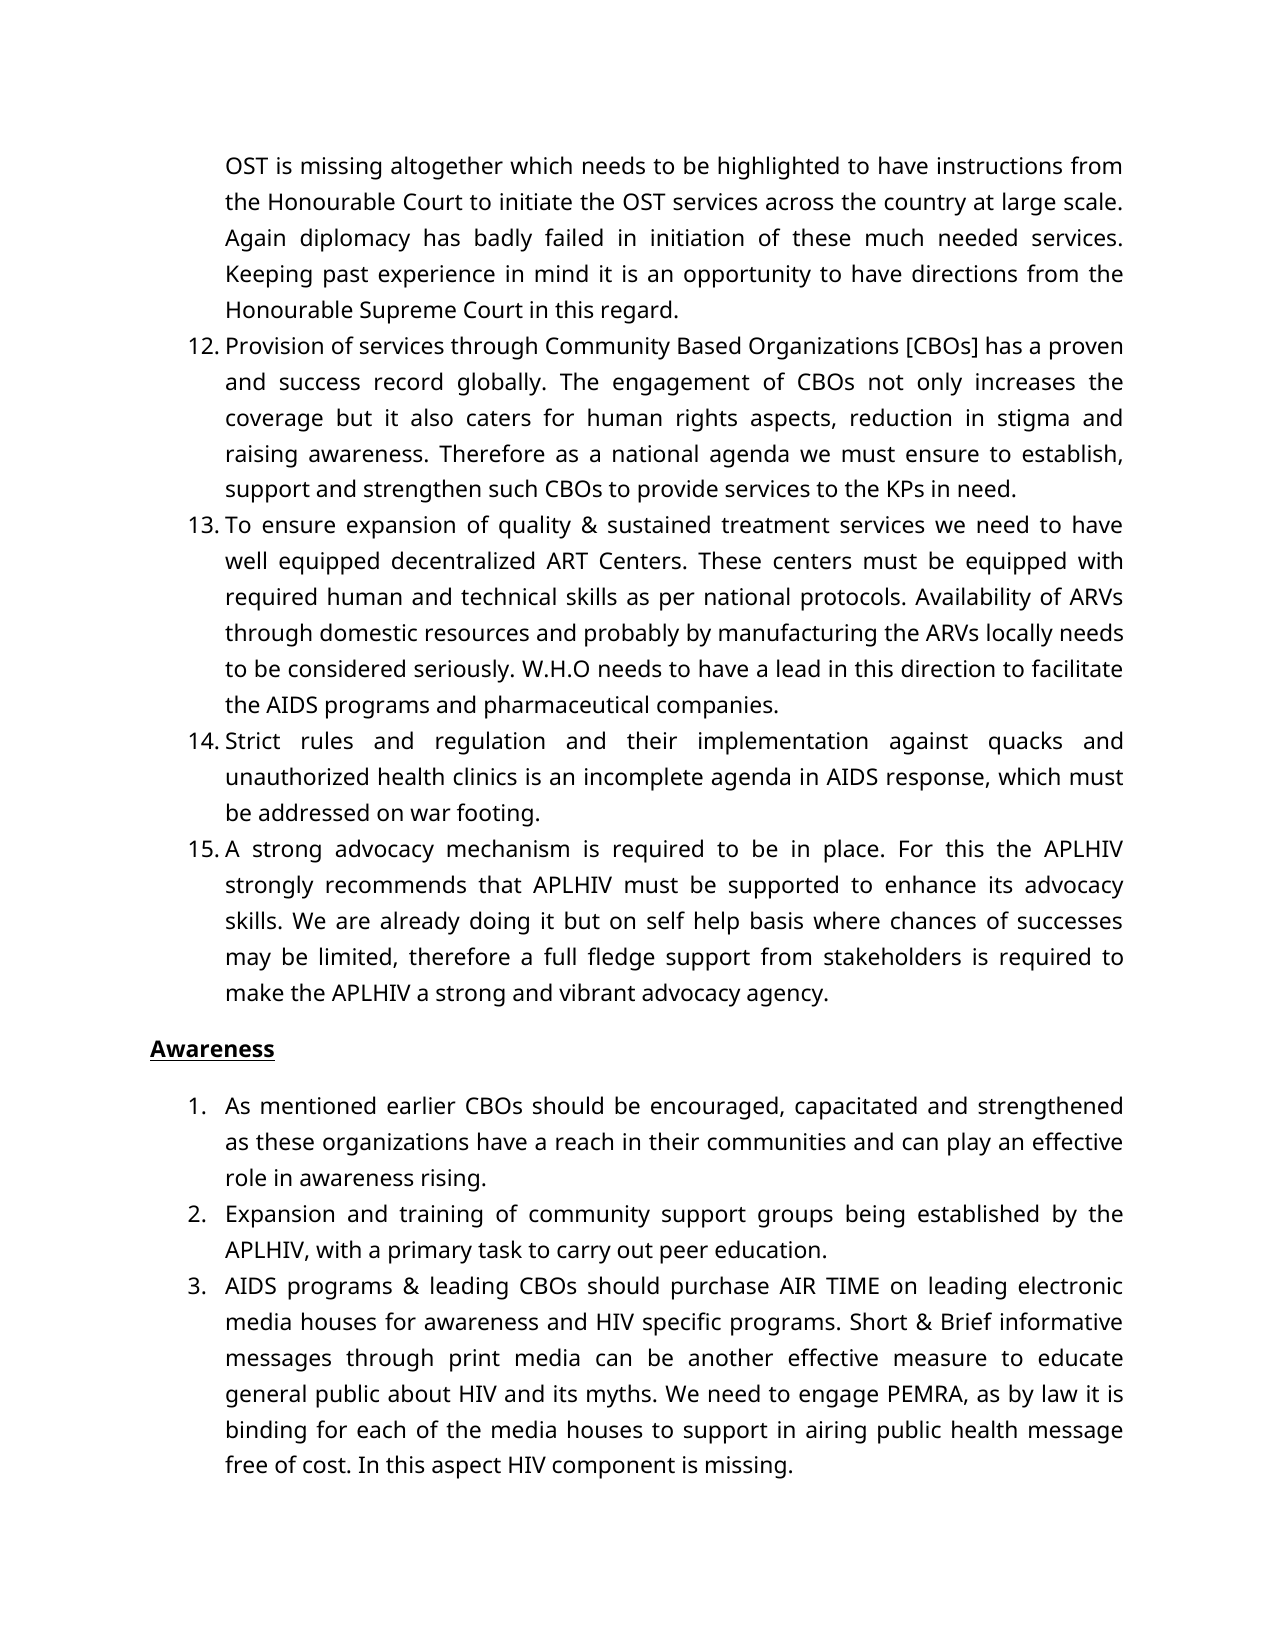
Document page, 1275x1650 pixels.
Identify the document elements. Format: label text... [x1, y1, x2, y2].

list As mentioned earlier CBOs should be encouraged, capacitated and strengthened as these organizations have a reach in their communities and can play an effective role in awareness rising. [187, 1090, 1125, 1193]
list AIDS programs & leading CBOs should purchase AIR TIME on leading electronic media houses for awareness and HIV specific programs. Short & Brief informative messages through print media can be another effective measure to educate general public about HIV and its myths. We need to engage PEMRA, as by law it is binding for each of the media houses to support in airing public health message free of cost. In this aspect HIV component is missing. [187, 1270, 1125, 1481]
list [187, 150, 1125, 325]
list Expansion and training of community support groups being established by the APLHIV, with a primary task to carry out peer education. [187, 1198, 1125, 1265]
list A strong advocacy mechanism is required to be in place. For this the APLHIV strongly recommends that APLHIV must be supported to enhance its advocacy skills. We are already doing it but on self help basis where chances of successes may be limited, therefore a full fledge support from stakeholders is required to make the APLHIV a strong and vibrant advocacy agency. [187, 833, 1125, 1008]
text Awareness [150, 1033, 1125, 1064]
list Strict rules and regulation and their implementation against quacks and unauthorized health clinics is an incomplete agenda in AIDS response, which must be addressed on war footing. [187, 725, 1125, 828]
list Provision of services through Community Based Organizations [CBOs] has a proven and success record globally. The engagement of CBOs not only increases the coverage but it also caters for human rights aspects, reduction in stigma and raising awareness. Therefore as a national agenda we must ensure to establish, support and strengthen such CBOs to provide services to the KPs in need. [187, 330, 1125, 505]
list To ensure expansion of quality & sustained treatment services we need to have well equipped decentralized ART Centers. These centers must be equipped with required human and technical skills as per national protocols. Availability of ARVs through domestic resources and probably by manufacturing the ARVs locally needs to be considered seriously. W.H.O needs to have a lead in this direction to facilitate the AIDS programs and pharmaceutical companies. [187, 509, 1125, 720]
